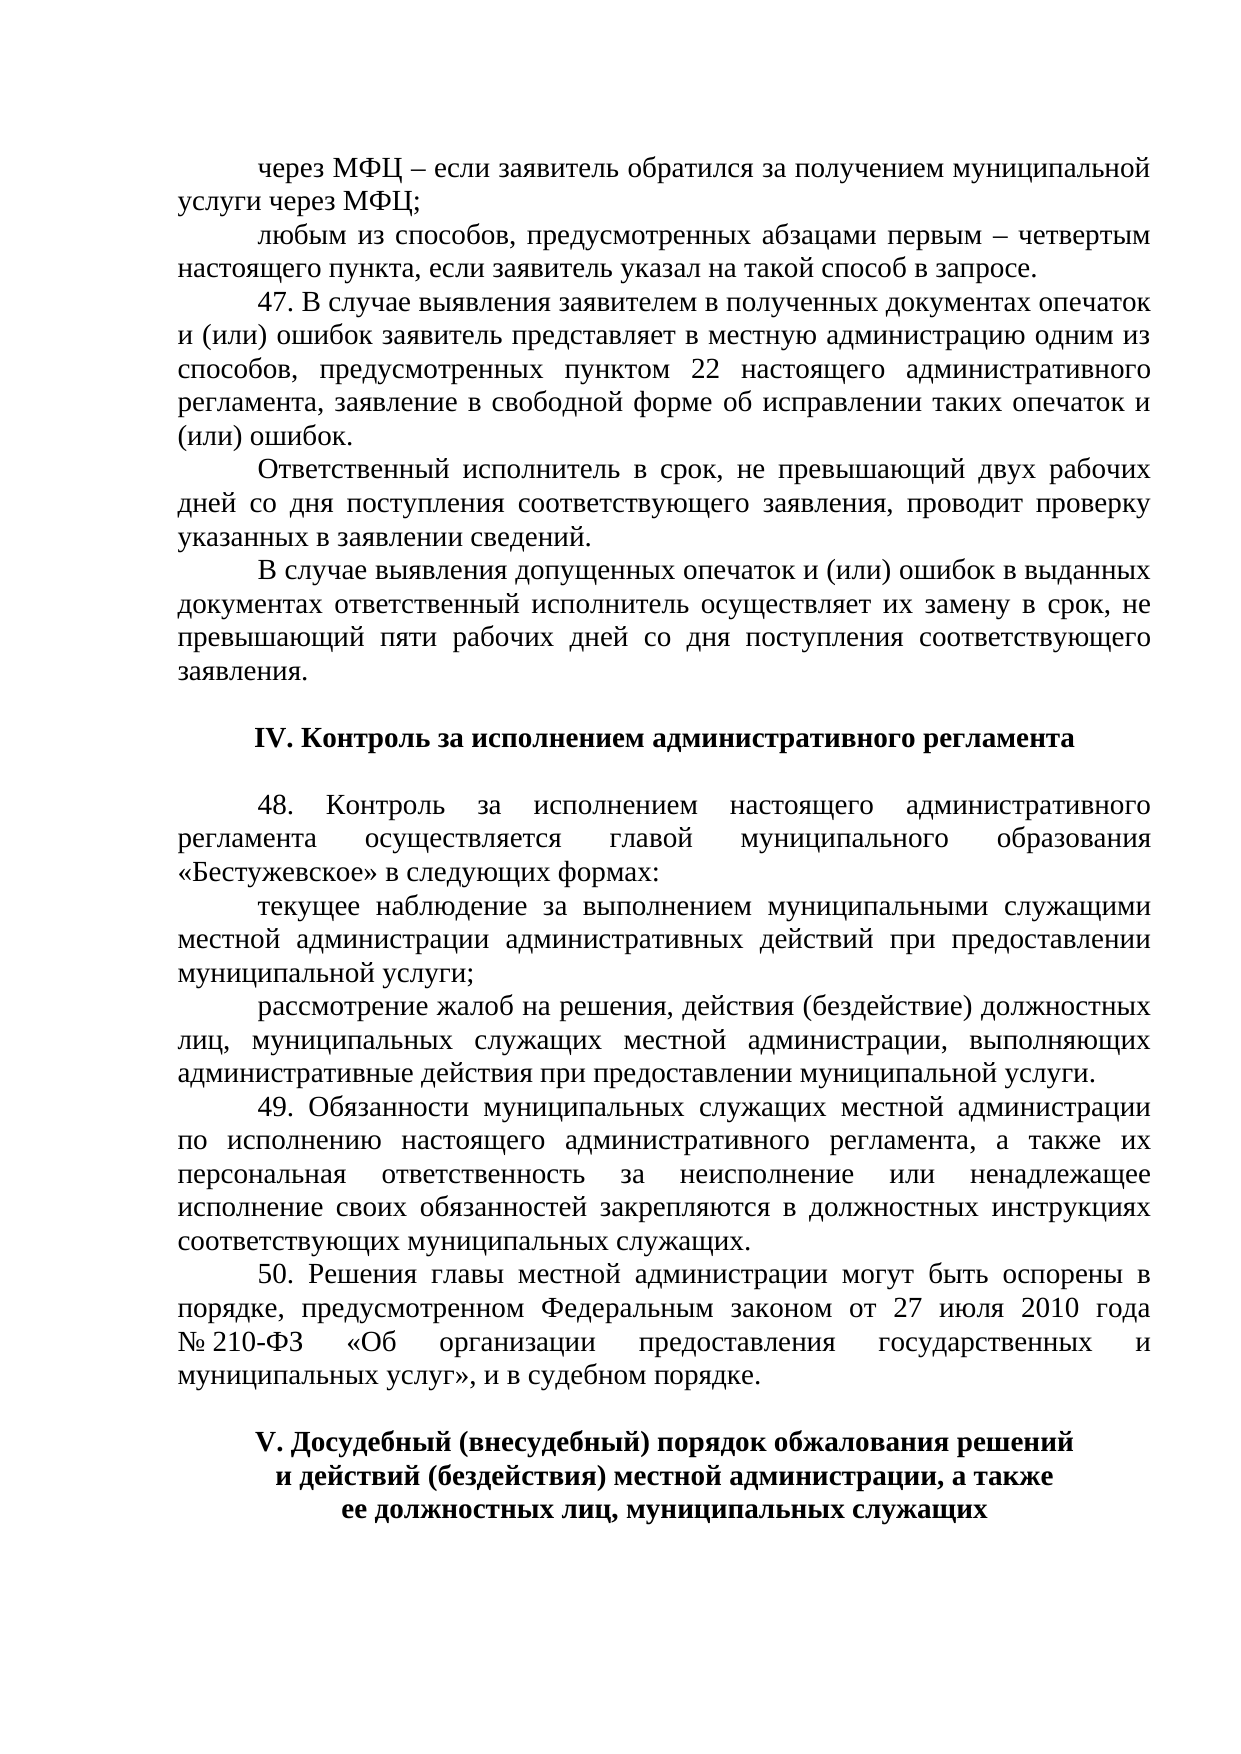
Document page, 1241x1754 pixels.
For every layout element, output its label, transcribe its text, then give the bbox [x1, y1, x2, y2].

text любым из способов, предусмотренных абзацами первым – четвертым настоящего пункта, если заявитель указал на такой способ в запросе. [177, 217, 1152, 284]
list 50. Решения главы местной администрации могут быть оспорены в порядке, предусмотренном Федеральным законом от 27 июля 2010 года № 210-ФЗ «Об организации предоставления государственных и муниципальных услуг», и в судебном порядке. [177, 1257, 1152, 1391]
list 49. Обязанности муниципальных служащих местной администрации по исполнению настоящего административного регламента, а также их персональная ответственность за неисполнение или ненадлежащее исполнение своих обязанностей закрепляются в должностных инструкциях соответствующих муниципальных служащих. [177, 1089, 1152, 1257]
text ее должностных лиц, муниципальных служащих [177, 1491, 1152, 1525]
list текущее наблюдение за выполнением муниципальными служащими местной администрации административных действий при предоставлении муниципальной услуги; [177, 888, 1152, 988]
text В случае выявления допущенных опечаток и (или) ошибок в выданных документах ответственный исполнитель осуществляет их замену в срок, не превышающий пяти рабочих дней со дня поступления соответствующего заявления. [177, 552, 1152, 686]
text 47. В случае выявления заявителем в полученных документах опечаток и (или) ошибок заявитель представляет в местную администрацию одним из способов, предусмотренных пунктом 22 настоящего административного регламента, заявление в свободной форме об исправлении таких опечаток и (или) ошибок. [177, 284, 1152, 452]
list рассмотрение жалоб на решения, действия (бездействие) должностных лиц, муниципальных служащих местной администрации, выполняющих административные действия при предоставлении муниципальной услуги. [177, 988, 1152, 1089]
text Ответственный исполнитель в срок, не превышающий двух рабочих дней со дня поступления соответствующего заявления, проводит проверку указанных в заявлении сведений. [177, 452, 1152, 552]
text и действий (бездействия) местной администрации, а также [177, 1458, 1152, 1491]
list 48. Контроль за исполнением настоящего административного регламента осуществляется главой муниципального образования «Бестужевское» в следующих формах: [177, 787, 1152, 888]
text через МФЦ – если заявитель обратился за получением муниципальной услуги через МФЦ; [177, 150, 1152, 217]
text IV. Контроль за исполнением административного регламента [177, 720, 1152, 753]
text V. Досудебный (внесудебный) порядок обжалования решений [177, 1424, 1152, 1458]
